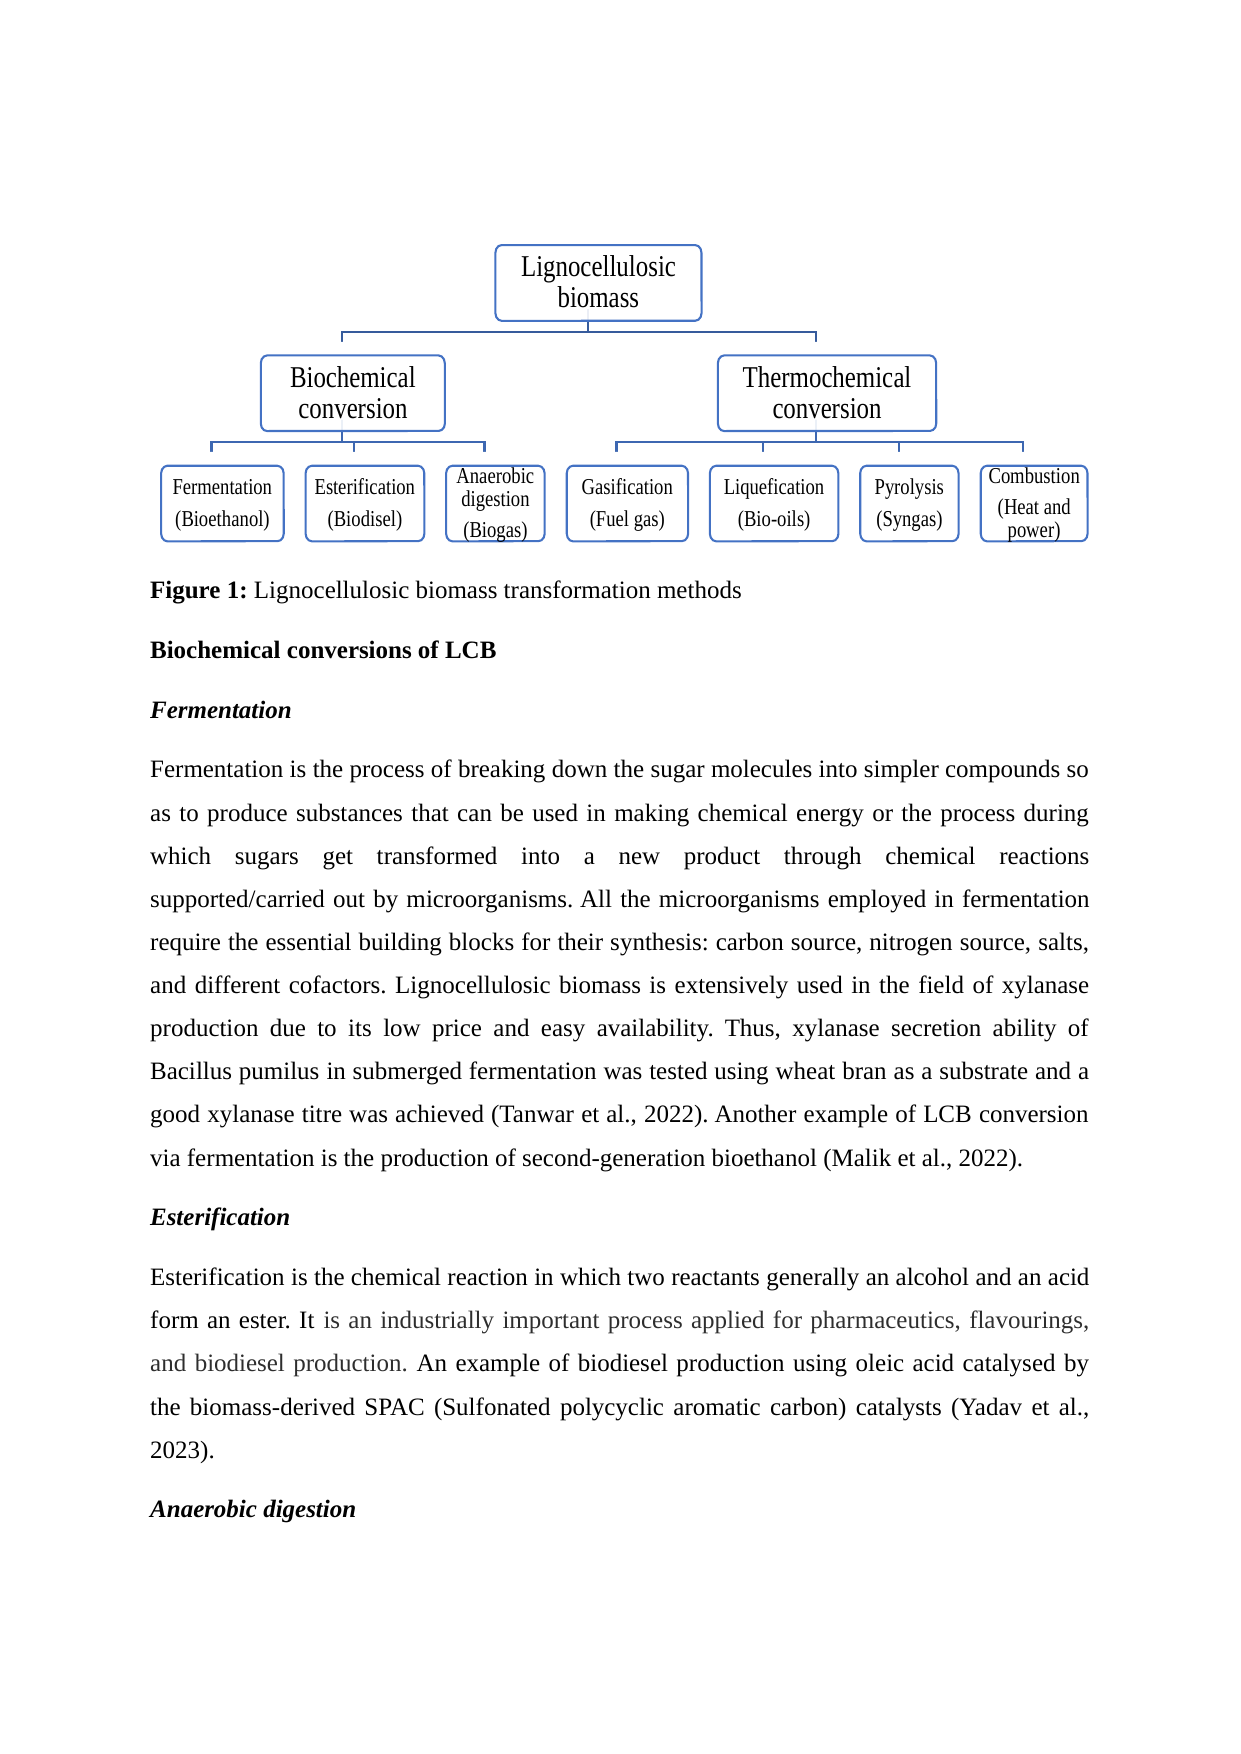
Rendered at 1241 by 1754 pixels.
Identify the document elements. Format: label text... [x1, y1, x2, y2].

text Biochemical conversions of LCB [150, 635, 1090, 664]
text Fermentation [150, 695, 1090, 723]
text Esterification [150, 1202, 1090, 1231]
text Anaerobic digestion [150, 1494, 1090, 1523]
text Fermentation is the process of breaking down the sugar molecules into simpler compounds so as to produce substances that can be used in making chemical energy or the process during which sugars get transformed into a new product through chemical reactions supported/carried out by microorganisms. All the microorganisms employed in fermentation require the essential building blocks for their synthesis: carbon source, nitrogen source, salts, and different cofactors. Lignocellulosic biomass is extensively used in the field of xylanase production due to its low price and easy availability. Thus, xylanase secretion ability of Bacillus pumilus in submerged fermentation was tested using wheat bran as a substrate and a good xylanase titre was achieved (Tanwar et al., 2022). Another example of LCB conversion via fermentation is the production of second-generation bioethanol (Malik et al., 2022). [150, 754, 1090, 1171]
text Esterification is the chemical reaction in which two reactants generally an alcohol and an acid form an ester. It is an industrially important process applied for pharmaceutics, flavourings, and biodiesel production. An example of biodiesel production using oleic acid catalysed by the biomass-derived SPAC (Sulfonated polycyclic aromatic carbon) catalysts (Yadav et al., 2023). [150, 1420, 1090, 1463]
text Figure 1: Lignocellulosic biomass transformation methods [150, 575, 1090, 604]
text Esterification is the chemical reaction in which two reactants generally an alcohol and an acid form an ester. It is an industrially important process applied for pharmaceutics, flavourings, and biodiesel production. An example of biodiesel production using oleic acid catalysed by the biomass-derived SPAC (Sulfonated polycyclic aromatic carbon) catalysts (Yadav et al., 2023). [150, 1262, 1090, 1392]
